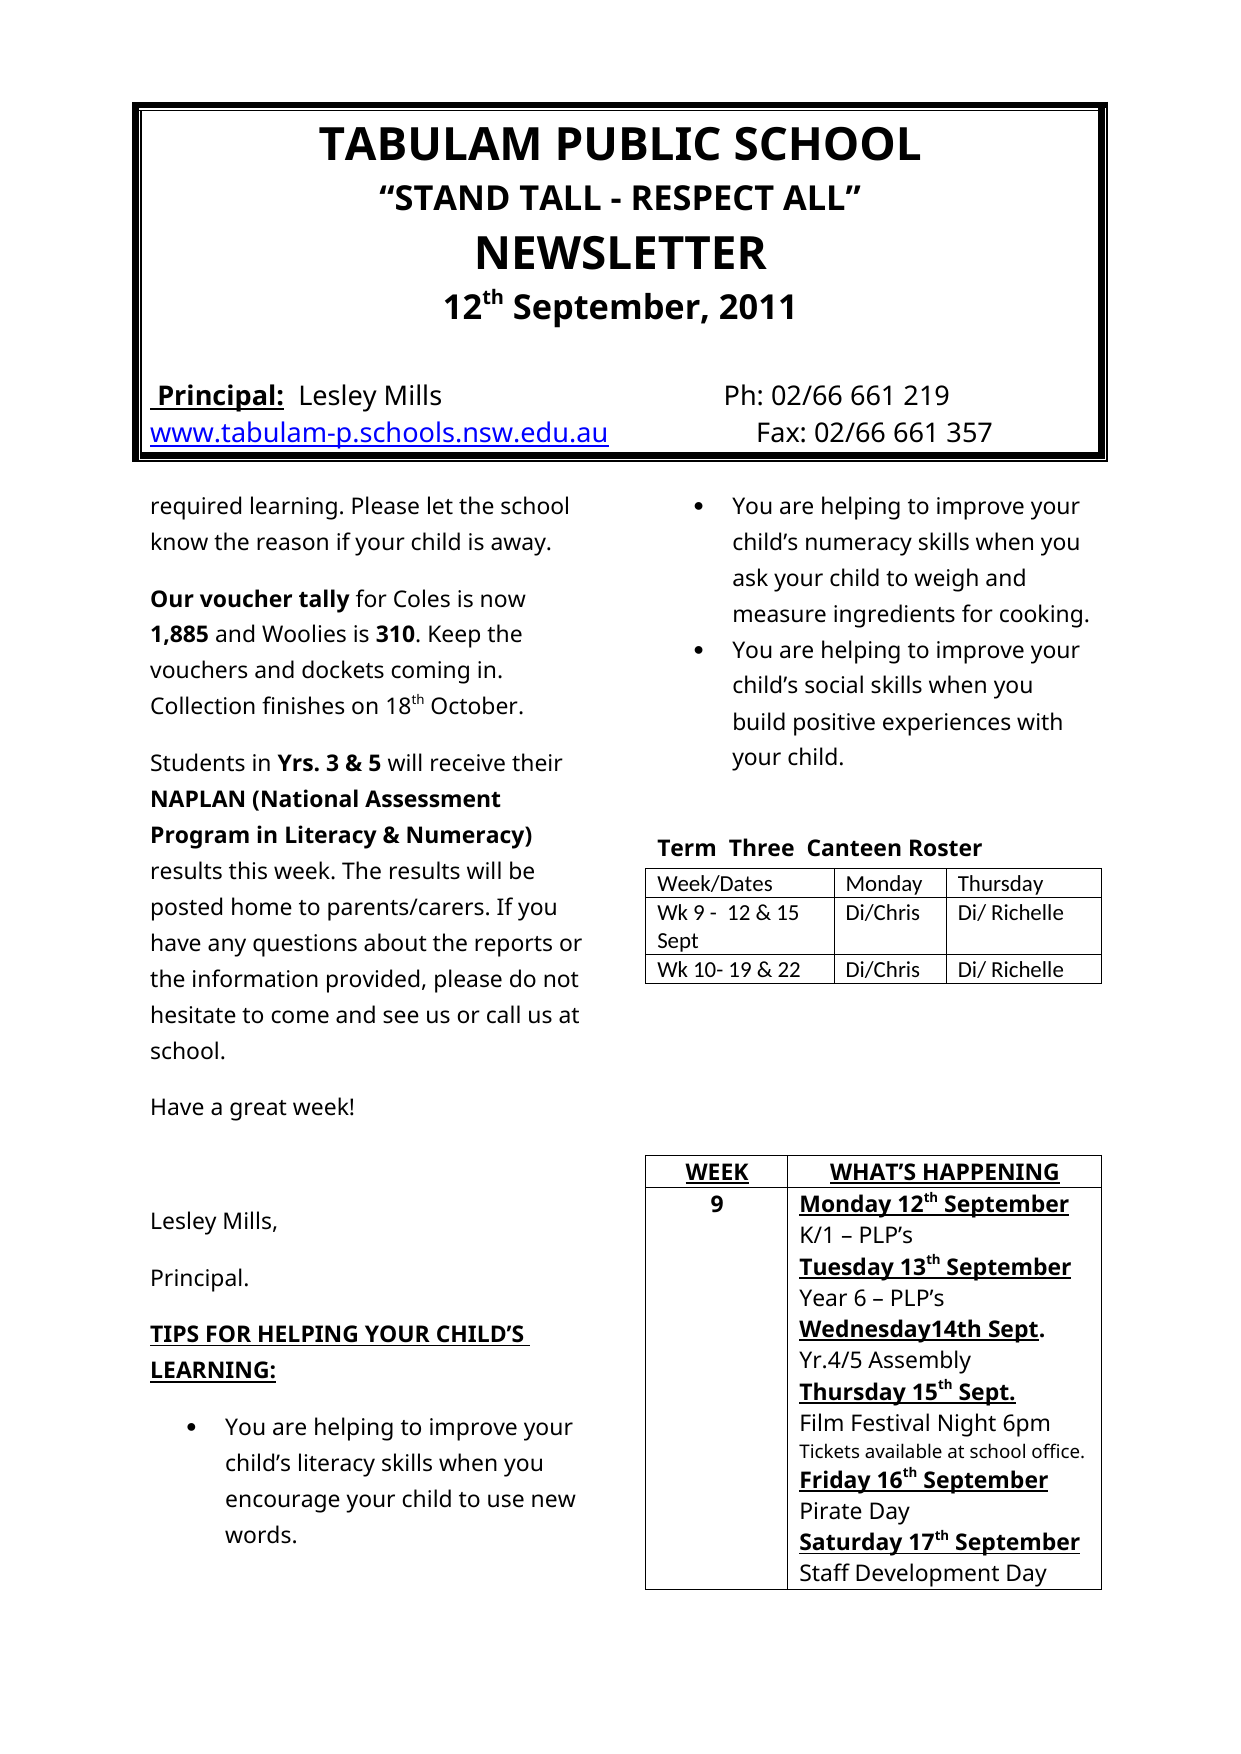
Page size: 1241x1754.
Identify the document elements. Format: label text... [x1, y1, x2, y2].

text Our voucher tally for Coles is now 1,885 and Woolies is 310. Keep the vouchers and dockets coming in. Collection finishes on 18th October. [150, 582, 583, 722]
table_cell Wk 10- 19 & 22 [646, 955, 834, 983]
table_cell Di/ Richelle [947, 955, 1101, 983]
text Lesley Mills, [150, 1205, 583, 1236]
table_cell Monday 12th September K/1 – PLP’s Tuesday 13th September Year 6 – PLP’s Wednesday14th Sept. Yr.4/5 Assembly Thursday 15th Sept. Film Festival Night 6pm Tickets available at school office. Friday 16th September Pirate Day Saturday 17th September Staff Development Day [788, 1188, 1101, 1588]
table_cell Wk 9 - 12 & 15 Sept [646, 898, 834, 954]
list You are helping to improve your child’s social skills when you build positive experiences with your child. [694, 633, 1090, 773]
text TIPS FOR HELPING YOUR CHILD’S LEARNING: [150, 1318, 583, 1386]
list You are helping to improve your child’s literacy skills when you encourage your child to use new words. [187, 1411, 583, 1550]
table_header WHAT’S HAPPENING [788, 1156, 1101, 1187]
table_cell Di/Chris [835, 898, 946, 954]
table_header Week/Dates [646, 869, 834, 897]
text Principal. [150, 1262, 583, 1293]
text Term Three Canteen Roster [657, 832, 1090, 863]
text Students in Yrs. 3 & 5 will receive their NAPLAN (National Assessment Program in Literacy & Numeracy) results this week. The results will be posted home to parents/carers. If you have any questions about the reports or the information provided, please do not hesitate to come and see us or call us at school. [150, 747, 583, 1066]
table_header WEEK [646, 1156, 787, 1187]
table_header Monday [835, 869, 946, 897]
table_cell Di/Chris [835, 955, 946, 983]
table_header Thursday [947, 869, 1101, 897]
text Have a great week! [150, 1091, 583, 1123]
table_cell Di/ Richelle [947, 898, 1101, 954]
list You are helping to improve your child’s numeracy skills when you ask your child to weigh and measure ingredients for cooking. [694, 490, 1090, 629]
table_cell 9 [646, 1188, 787, 1588]
